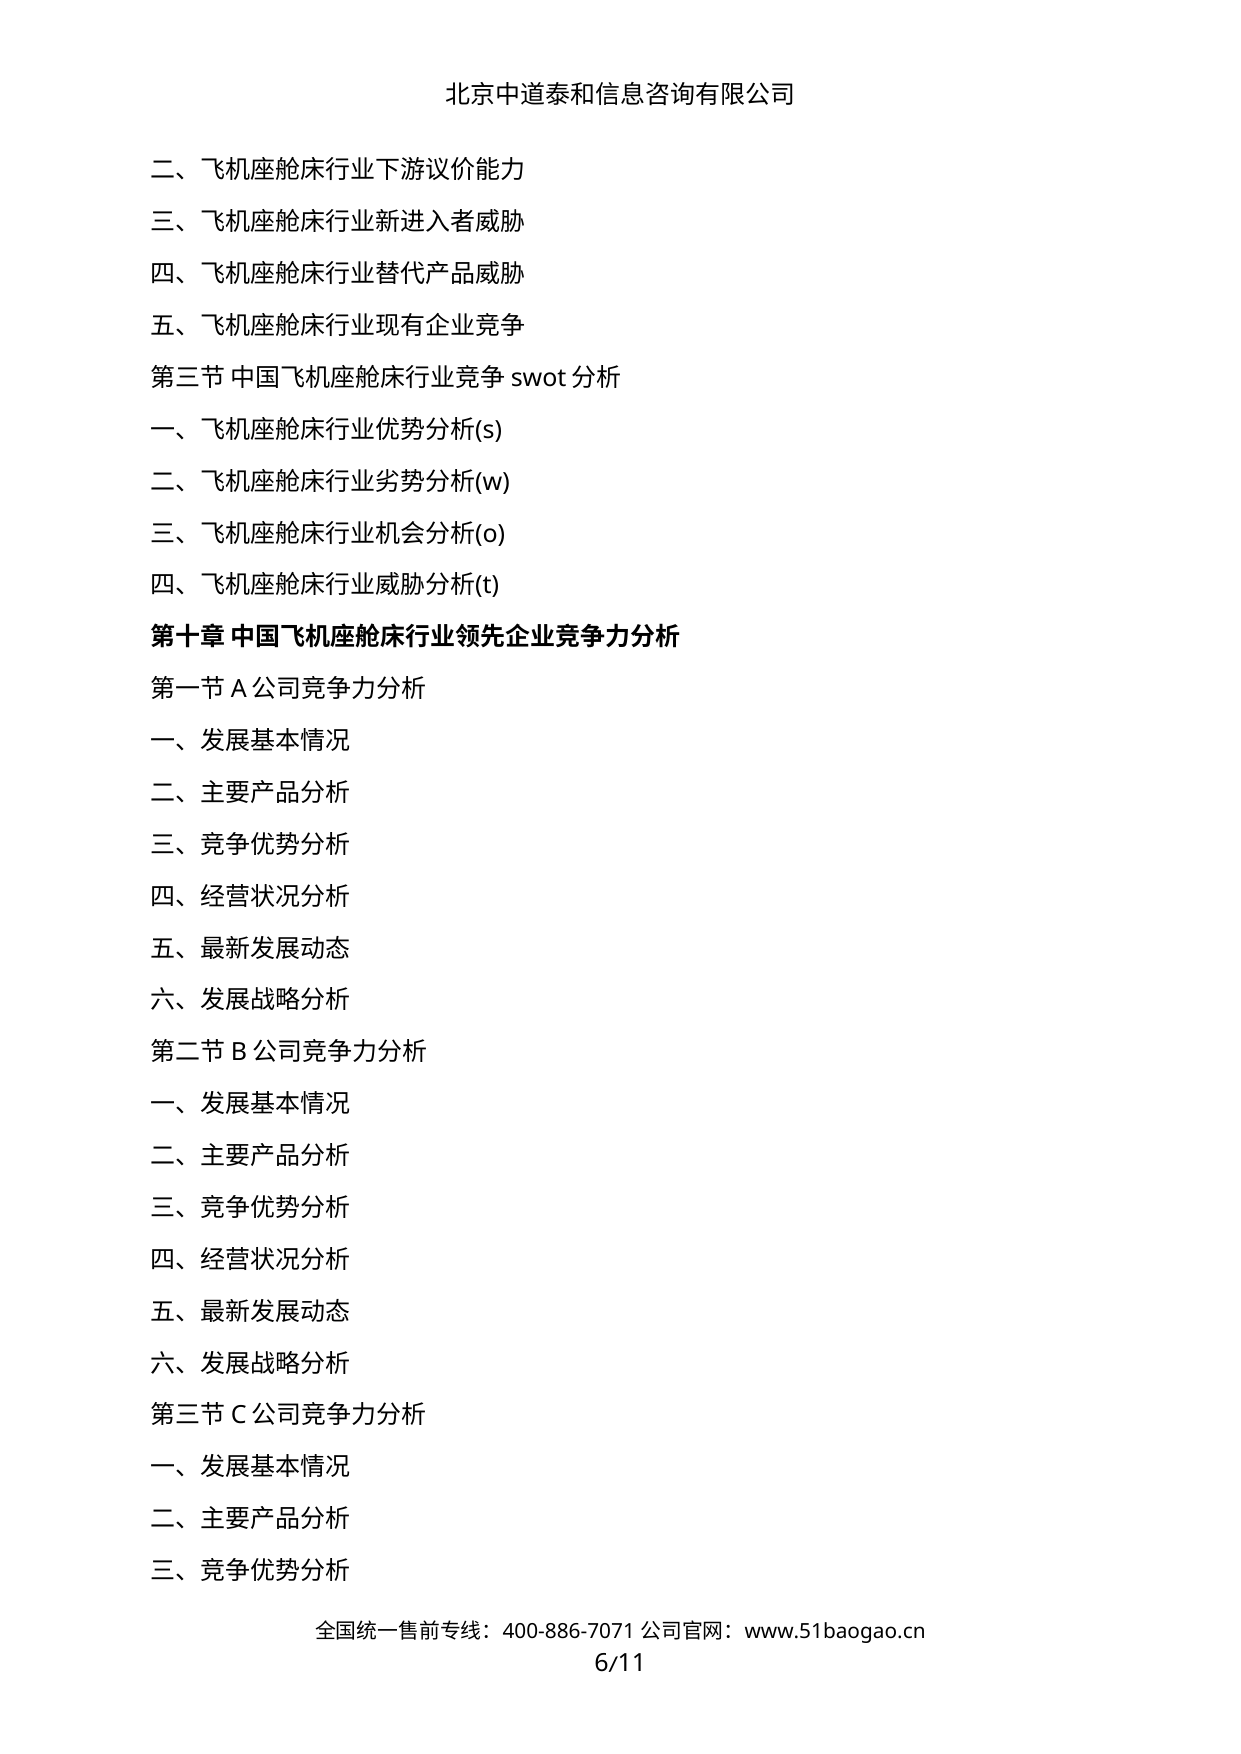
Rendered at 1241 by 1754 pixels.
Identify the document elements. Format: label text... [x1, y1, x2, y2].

text 一、发展基本情况 [150, 1084, 1090, 1120]
text 六、发展战略分析 [150, 980, 1090, 1016]
text 五、飞机座舱床行业现有企业竞争 [150, 306, 1090, 342]
text 第一节 A公司竞争力分析 [150, 669, 1090, 705]
text 一、飞机座舱床行业优势分析(s) [150, 409, 1090, 446]
text 五、最新发展动态 [150, 928, 1090, 964]
text 四、飞机座舱床行业威胁分析(t) [150, 565, 1090, 601]
text 二、主要产品分析 [150, 772, 1090, 809]
text 第二节 B公司竞争力分析 [150, 1032, 1090, 1068]
text 三、竞争优势分析 [150, 1551, 1090, 1587]
text 二、主要产品分析 [150, 1499, 1090, 1535]
text 第三节 C公司竞争力分析 [150, 1395, 1090, 1431]
text 三、竞争优势分析 [150, 824, 1090, 861]
text 五、最新发展动态 [150, 1291, 1090, 1327]
text 二、飞机座舱床行业下游议价能力 [150, 150, 1090, 186]
text 三、飞机座舱床行业新进入者威胁 [150, 202, 1090, 238]
text 二、主要产品分析 [150, 1136, 1090, 1172]
text 二、飞机座舱床行业劣势分析(w) [150, 461, 1090, 497]
text 一、发展基本情况 [150, 1447, 1090, 1483]
text 四、经营状况分析 [150, 1239, 1090, 1276]
text 一、发展基本情况 [150, 721, 1090, 757]
text 三、竞争优势分析 [150, 1187, 1090, 1224]
text 第十章 中国飞机座舱床行业领先企业竞争力分析 [150, 617, 1090, 653]
text 六、发展战略分析 [150, 1343, 1090, 1379]
text 第三节 中国飞机座舱床行业竞争swot分析 [150, 357, 1090, 394]
text 四、经营状况分析 [150, 876, 1090, 912]
text 三、飞机座舱床行业机会分析(o) [150, 513, 1090, 549]
text 四、飞机座舱床行业替代产品威胁 [150, 254, 1090, 290]
